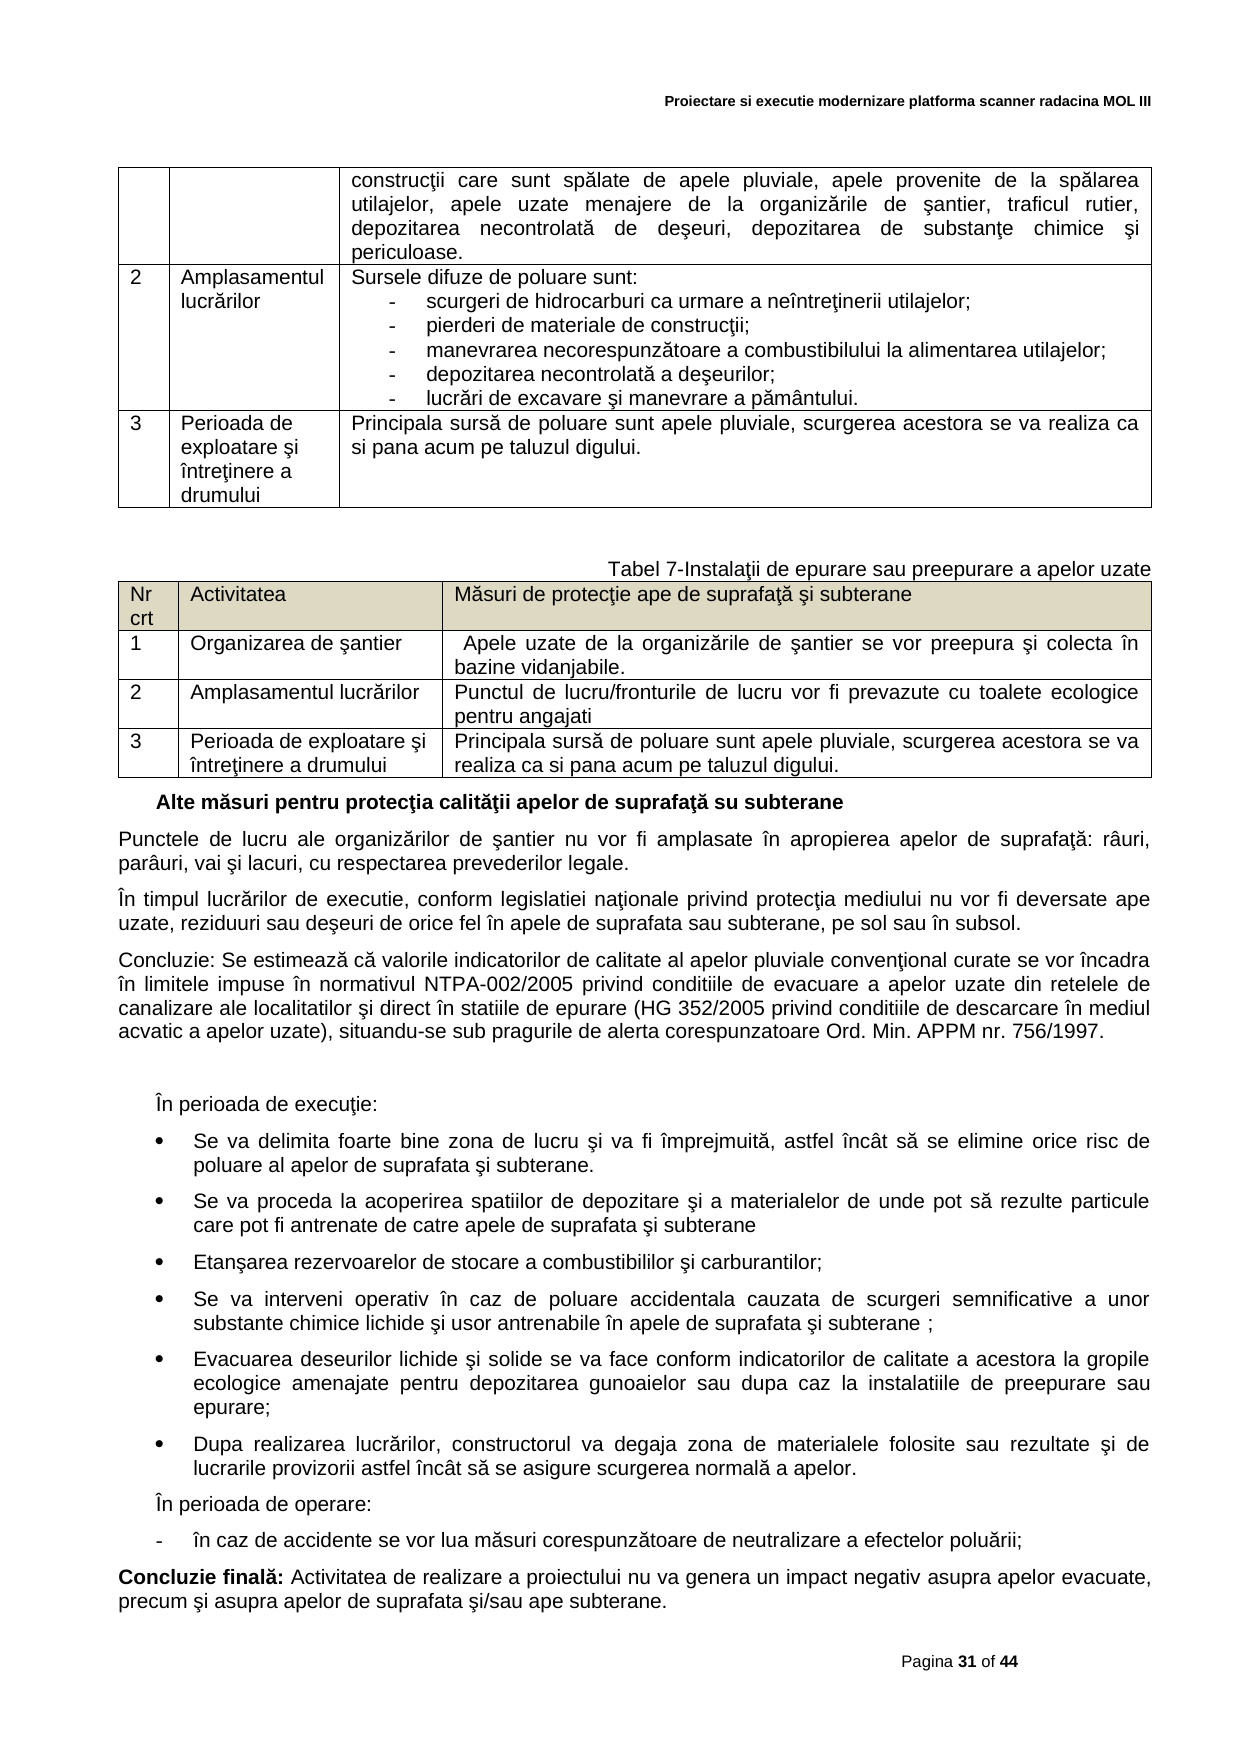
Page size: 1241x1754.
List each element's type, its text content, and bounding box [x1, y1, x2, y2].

text În perioada de operare: [118, 1492, 1152, 1516]
text Punctele de lucru ale organizărilor de şantier nu vor fi amplasate în apropierea apelor de suprafaţă: râuri, parâuri, vai şi lacuri, cu respectarea prevederilor legale. [118, 827, 1152, 874]
table_cell 2 [119, 680, 178, 728]
table_cell Punctul de lucru/fronturile de lucru vor fi prevazute cu toalete ecologice pentru angajati [443, 680, 1151, 728]
table_cell 1 [119, 631, 178, 679]
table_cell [340, 168, 1151, 264]
table_cell Apele uzate de la organizările de şantier se vor preepura şi colecta în bazine vidanjabile. [443, 631, 1151, 679]
list Se va proceda la acoperirea spatiilor de depozitare şi a materialelor de unde pot să rezulte particule care pot fi antrenate de catre apele de suprafata şi subterane [156, 1189, 1152, 1237]
table_cell 1 [119, 168, 169, 264]
list Etanşarea rezervoarelor de stocare a combustibililor şi carburantilor; [156, 1250, 1152, 1274]
text Concluzie finală: Activitatea de realizare a proiectului nu va genera un impact negativ asupra apelor evacuate, precum şi asupra apelor de suprafata şi/sau ape subterane. [118, 1565, 1152, 1613]
text Alte măsuri pentru protecţia calităţii apelor de suprafaţă su subterane [118, 790, 1152, 814]
table_cell Amplasamentul lucrărilor [170, 265, 339, 410]
list în caz de accidente se vor lua măsuri corespunzătoare de neutralizare a efectelor poluării; [156, 1528, 1152, 1552]
text Concluzie: Se estimează că valorile indicatorilor de calitate al apelor pluviale convenţional curate se vor încadra în limitele impuse în normativul NTPA-002/2005 privind conditiile de evacuare a apelor uzate din retelele de canalizare ale localitatilor şi direct în statiile de epurare (HG 352/2005 privind conditiile de descarcare în mediul acvatic a apelor uzate), situandu-se sub pragurile de alerta corespunzatoare Ord. Min. APPM nr. 756/1997. [118, 947, 1152, 1043]
list Se va delimita foarte bine zona de lucru şi va fi împrejmuită, astfel încât să se elimine orice risc de poluare al apelor de suprafata şi subterane. [156, 1129, 1152, 1177]
text În perioada de execuţie: [118, 1092, 1152, 1116]
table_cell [170, 168, 339, 264]
table_header Activitatea [179, 582, 442, 630]
table_cell Perioada de exploatare şi întreţinere a drumului [170, 411, 339, 507]
list Se va interveni operativ în caz de poluare accidentala cauzata de scurgeri semnificative a unor substante chimice lichide şi usor antrenabile în apele de suprafata şi subterane ; [156, 1286, 1152, 1334]
table_header Măsuri de protecţie ape de suprafaţă şi subterane [443, 582, 1151, 630]
table_cell Principala sursă de poluare sunt apele pluviale, scurgerea acestora se va realiza ca si pana acum pe taluzul digului. [340, 411, 1151, 507]
table_cell Organizarea de şantier [179, 631, 442, 679]
table_cell Sursele difuze de poluare sunt: scurgeri de hidrocarburi ca urmare a neîntreţinerii utilajelor; pierderi de materiale de construcţii; manevrarea necorespunzătoare a combustibilului la alimentarea utilajelor; depozitarea necontrolată a deşeurilor; lucrări de excavare şi manevrare a pământului. [340, 265, 1151, 410]
table_cell Perioada de exploatare şi întreţinere a drumului [179, 729, 442, 777]
table_cell 2 [119, 265, 169, 410]
table_cell Amplasamentul lucrărilor [179, 680, 442, 728]
table_cell 3 [119, 729, 178, 777]
table_cell Principala sursă de poluare sunt apele pluviale, scurgerea acestora se va realiza ca si pana acum pe taluzul digului. [443, 729, 1151, 777]
text În timpul lucrărilor de executie, conform legislatiei naţionale privind protecţia mediului nu vor fi deversate ape uzate, reziduuri sau deşeuri de orice fel în apele de suprafata sau subterane, pe sol sau în subsol. [118, 887, 1152, 935]
text Tabel 7-Instalaţii de epurare sau preepurare a apelor uzate [118, 557, 1152, 581]
list Evacuarea deseurilor lichide şi solide se va face conform indicatorilor de calitate a acestora la gropile ecologice amenajate pentru depozitarea gunoaielor sau dupa caz la instalatiile de preepurare sau epurare; [156, 1347, 1152, 1419]
table_cell 3 [119, 411, 169, 507]
list Dupa realizarea lucrărilor, constructorul va degaja zona de materialele folosite sau rezultate şi de lucrarile provizorii astfel încât să se asigure scurgerea normală a apelor. [156, 1431, 1152, 1479]
table_header Nr crt [119, 582, 178, 630]
